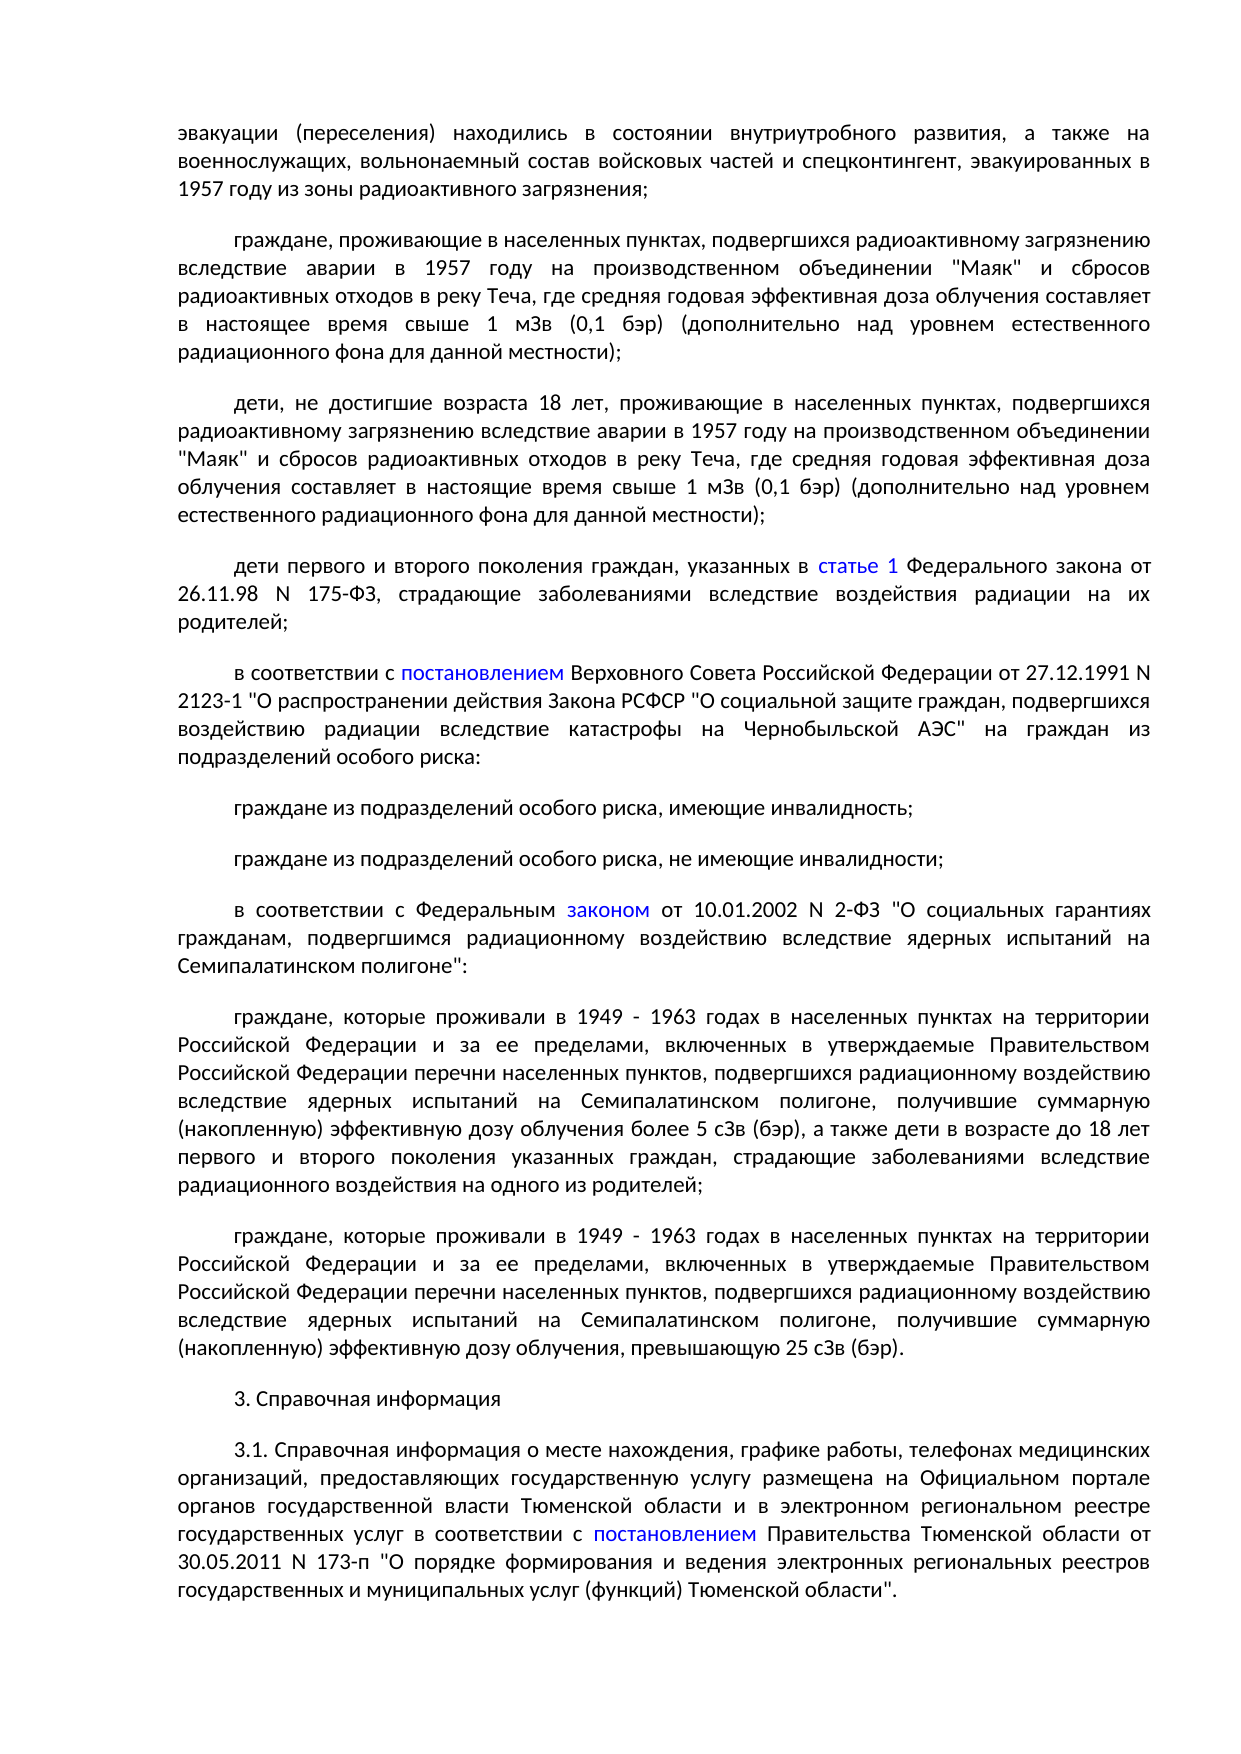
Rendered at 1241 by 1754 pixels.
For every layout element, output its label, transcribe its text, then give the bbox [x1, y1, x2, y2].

text 3.1. Справочная информация о месте нахождения, графике работы, телефонах медицинских организаций, предоставляющих государственную услугу размещена на Официальном портале органов государственной власти Тюменской области и в электронном региональном реестре государственных услуг в соответствии с постановлением Правительства Тюменской области от 30.05.2011 N 173-п "О порядке формирования и ведения электронных региональных реестров государственных и муниципальных услуг (функций) Тюменской области". [177, 1435, 1152, 1603]
text граждане из подразделений особого риска, имеющие инвалидность; [177, 793, 1152, 821]
text дети первого и второго поколения граждан, указанных в статье 1 Федерального закона от 26.11.98 N 175-ФЗ, страдающие заболеваниями вследствие воздействия радиации на их родителей; [177, 551, 1152, 635]
text в соответствии с Федеральным законом от 10.01.2002 N 2-ФЗ "О социальных гарантиях гражданам, подвергшимся радиационному воздействию вследствие ядерных испытаний на Семипалатинском полигоне": [177, 895, 1152, 979]
text в соответствии с постановлением Верховного Совета Российской Федерации от 27.12.1991 N 2123-1 "О распространении действия Закона РСФСР "О социальной защите граждан, подвергшихся воздействию радиации вследствие катастрофы на Чернобыльской АЭС" на граждан из подразделений особого риска: [177, 658, 1152, 770]
text граждане из подразделений особого риска, не имеющие инвалидности; [177, 844, 1152, 872]
text граждане, проживающие в населенных пунктах, подвергшихся радиоактивному загрязнению вследствие аварии в 1957 году на производственном объединении "Маяк" и сбросов радиоактивных отходов в реку Теча, где средняя годовая эффективная доза облучения составляет в настоящее время свыше 1 мЗв (0,1 бэр) (дополнительно над уровнем естественного радиационного фона для данной местности); [177, 225, 1152, 365]
text граждане, которые проживали в 1949 - 1963 годах в населенных пунктах на территории Российской Федерации и за ее пределами, включенных в утверждаемые Правительством Российской Федерации перечни населенных пунктов, подвергшихся радиационному воздействию вследствие ядерных испытаний на Семипалатинском полигоне, получившие суммарную (накопленную) эффективную дозу облучения, превышающую 25 сЗв (бэр). [177, 1221, 1152, 1361]
text граждане, которые проживали в 1949 - 1963 годах в населенных пунктах на территории Российской Федерации и за ее пределами, включенных в утверждаемые Правительством Российской Федерации перечни населенных пунктов, подвергшихся радиационному воздействию вследствие ядерных испытаний на Семипалатинском полигоне, получившие суммарную (накопленную) эффективную дозу облучения более 5 сЗв (бэр), а также дети в возрасте до 18 лет первого и второго поколения указанных граждан, страдающие заболеваниями вследствие радиационного воздействия на одного из родителей; [177, 1002, 1152, 1198]
text 3. Справочная информация [177, 1384, 1152, 1412]
text дети, не достигшие возраста 18 лет, проживающие в населенных пунктах, подвергшихся радиоактивному загрязнению вследствие аварии в 1957 году на производственном объединении "Маяк" и сбросов радиоактивных отходов в реку Теча, где средняя годовая эффективная доза облучения составляет в настоящие время свыше 1 мЗв (0,1 бэр) (дополнительно над уровнем естественного радиационного фона для данной местности); [177, 388, 1152, 528]
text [177, 118, 1152, 202]
